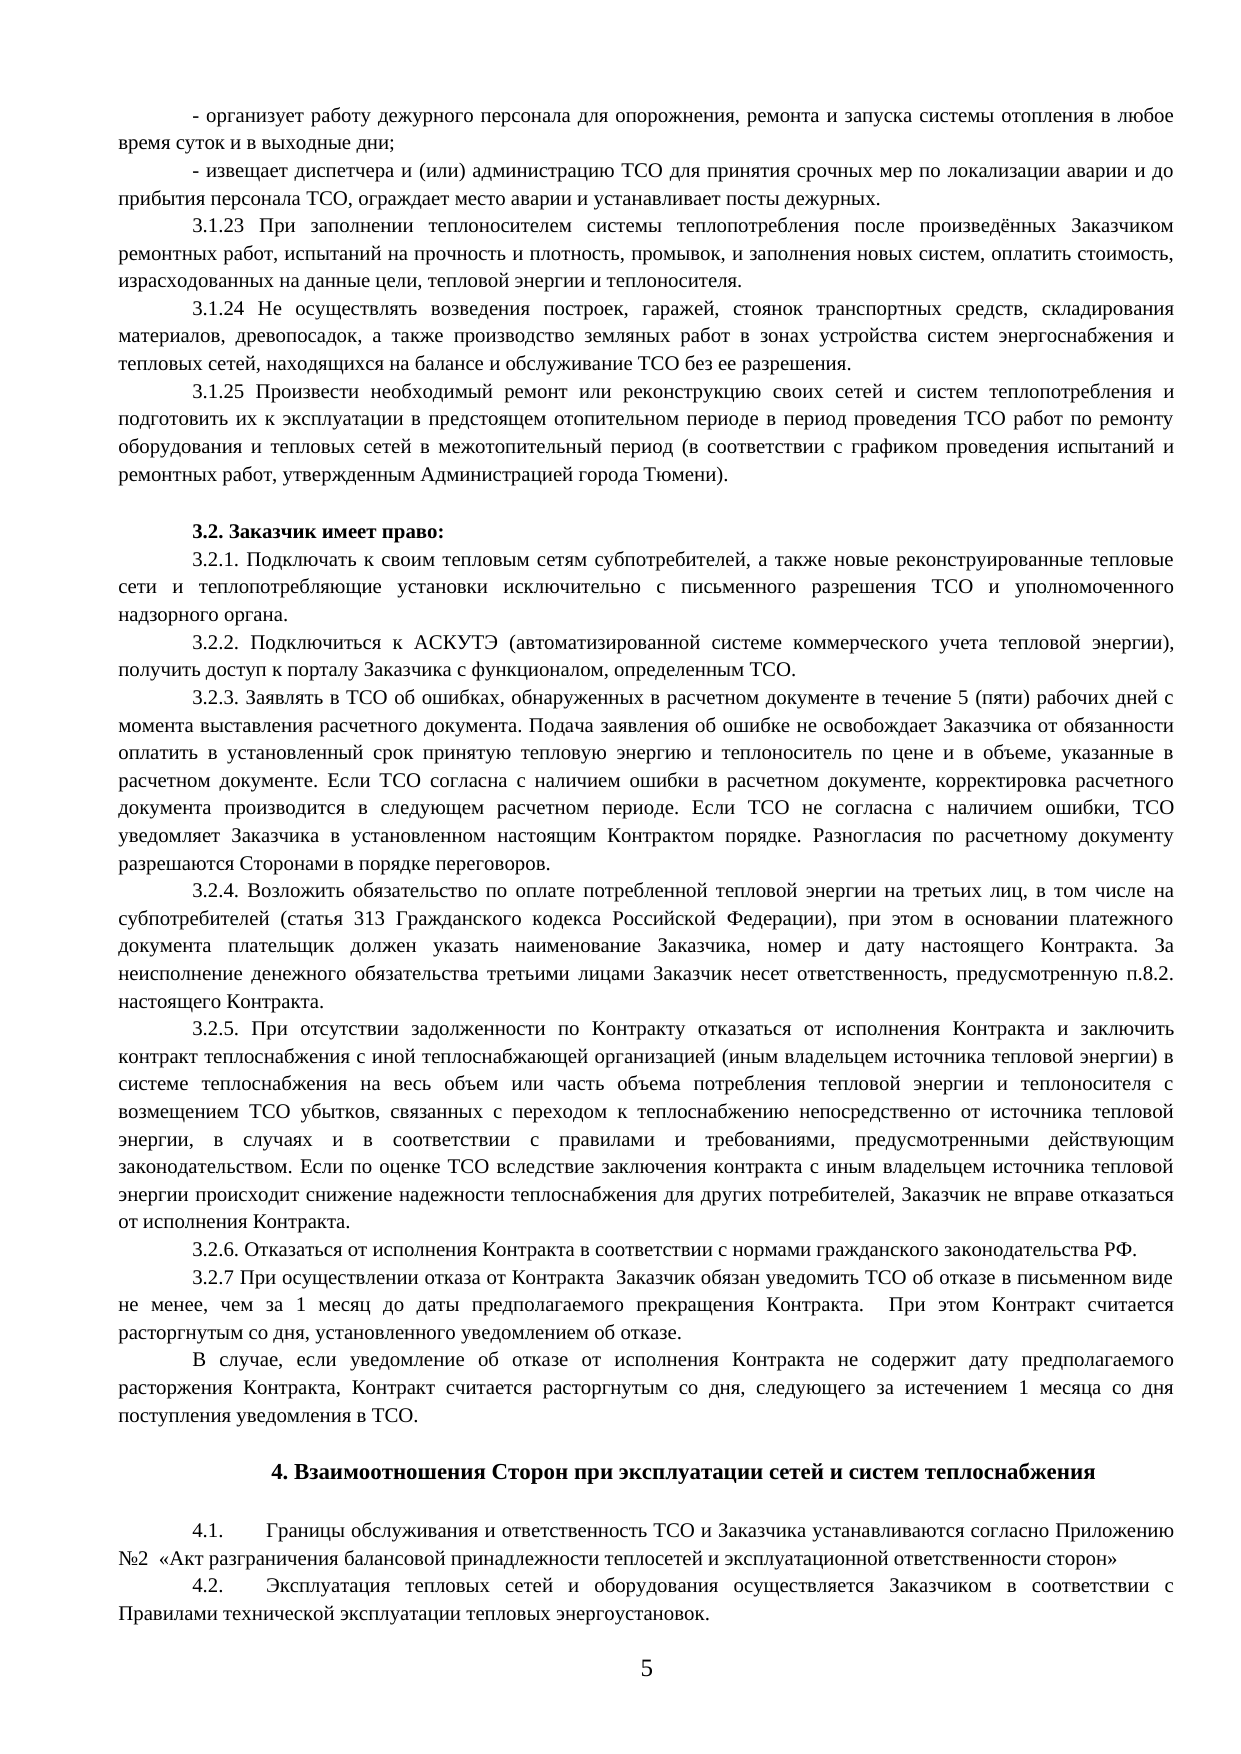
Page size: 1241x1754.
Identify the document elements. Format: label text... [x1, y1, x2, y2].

list Границы обслуживания и ответственность ТСО и Заказчика устанавливаются согласно Приложению №2 «Акт разграничения балансовой принадлежности теплосетей и эксплуатационной ответственности сторон» [118, 1518, 1175, 1570]
list - извещает диспетчера и (или) администрацию ТСО для принятия срочных мер по локализации аварии и до прибытия персонала ТСО, ограждает место аварии и устанавливает посты дежурных. [118, 158, 1175, 209]
list - организует работу дежурного персонала для опорожнения, ремонта и запуска системы отопления в любое время суток и в выходные дни; [118, 103, 1175, 154]
text 3.1.23 При заполнении теплоносителем системы теплопотребления после произведённых Заказчиком ремонтных работ, испытаний на прочность и плотность, промывок, и заполнения новых систем, оплатить стоимость, израсходованных на данные цели, тепловой энергии и теплоносителя. [118, 213, 1175, 292]
text 3.1.24 Не осуществлять возведения построек, гаражей, стоянок транспортных средств, складирования материалов, древопосадок, а также производство земляных работ в зонах устройства систем энергоснабжения и тепловых сетей, находящихся на балансе и обслуживание ТСО без ее разрешения. [118, 296, 1175, 375]
text 3.2.2. Подключиться к АСКУТЭ (автоматизированной системе коммерческого учета тепловой энергии), получить доступ к порталу Заказчика с функционалом, определенным ТСО. [118, 630, 1175, 681]
text 3.2.5. При отсутствии задолженности по Контракту отказаться от исполнения Контракта и заключить контракт теплоснабжения с иной теплоснабжающей организацией (иным владельцем источника тепловой энергии) в системе теплоснабжения на весь объем или часть объема потребления тепловой энергии и теплоносителя с возмещением ТСО убытков, связанных с переходом к теплоснабжению непосредственно от источника тепловой энергии, в случаях и в соответствии с правилами и требованиями, предусмотренными действующим законодательством. Если по оценке ТСО вследствие заключения контракта с иным владельцем источника тепловой энергии происходит снижение надежности теплоснабжения для других потребителей, Заказчик не вправе отказаться от исполнения Контракта. [118, 1016, 1175, 1233]
text 3.2.1. Подключать к своим тепловым сетям субпотребителей, а также новые реконструированные тепловые сети и теплопотребляющие установки исключительно с письменного разрешения ТСО и уполномоченного надзорного органа. [118, 547, 1175, 626]
text В случае, если уведомление об отказе от исполнения Контракта не содержит дату предполагаемого расторжения Контракта, Контракт считается расторгнутым со дня, следующего за истечением 1 месяца со дня поступления уведомления в ТСО. [118, 1347, 1175, 1427]
list Эксплуатация тепловых сетей и оборудования осуществляется Заказчиком в соответствии с Правилами технической эксплуатации тепловых энергоустановок. [118, 1573, 1175, 1625]
text 3.2. Заказчик имеет право: [118, 519, 1175, 543]
text 3.2.4. Возложить обязательство по оплате потребленной тепловой энергии на третьих лиц, в том числе на субпотребителей (статья 313 Гражданского кодекса Российской Федерации), при этом в основании платежного документа плательщик должен указать наименование Заказчика, номер и дату настоящего Контракта. За неисполнение денежного обязательства третьими лицами Заказчик несет ответственность, предусмотренную п.8.2. настоящего Контракта. [118, 878, 1175, 1013]
text 3.1.25 Произвести необходимый ремонт или реконструкцию своих сетей и систем теплопотребления и подготовить их к эксплуатации в предстоящем отопительном периоде в период проведения ТСО работ по ремонту оборудования и тепловых сетей в межотопительный период (в соответствии с графиком проведения испытаний и ремонтных работ, утвержденным Администрацией города Тюмени). [118, 379, 1175, 486]
text 4. Взаимоотношения Сторон при эксплуатации сетей и систем теплоснабжения [118, 1458, 1175, 1484]
text 3.2.6. Отказаться от исполнения Контракта в соответствии с нормами гражданского законодательства РФ. [118, 1237, 1175, 1261]
text 3.2.7 При осуществлении отказа от Контракта Заказчик обязан уведомить ТСО об отказе в письменном виде не менее, чем за 1 месяц до даты предполагаемого прекращения Контракта. При этом Контракт считается расторгнутым со дня, установленного уведомлением об отказе. [118, 1264, 1175, 1344]
text 3.2.3. Заявлять в ТСО об ошибках, обнаруженных в расчетном документе в течение 5 (пяти) рабочих дней с момента выставления расчетного документа. Подача заявления об ошибке не освобождает Заказчика от обязанности оплатить в установленный срок принятую тепловую энергию и теплоноситель по цене и в объеме, указанные в расчетном документе. Если ТСО согласна с наличием ошибки в расчетном документе, корректировка расчетного документа производится в следующем расчетном периоде. Если ТСО не согласна с наличием ошибки, ТСО уведомляет Заказчика в установленном настоящим Контрактом порядке. Разногласия по расчетному документу разрешаются Сторонами в порядке переговоров. [118, 685, 1175, 874]
